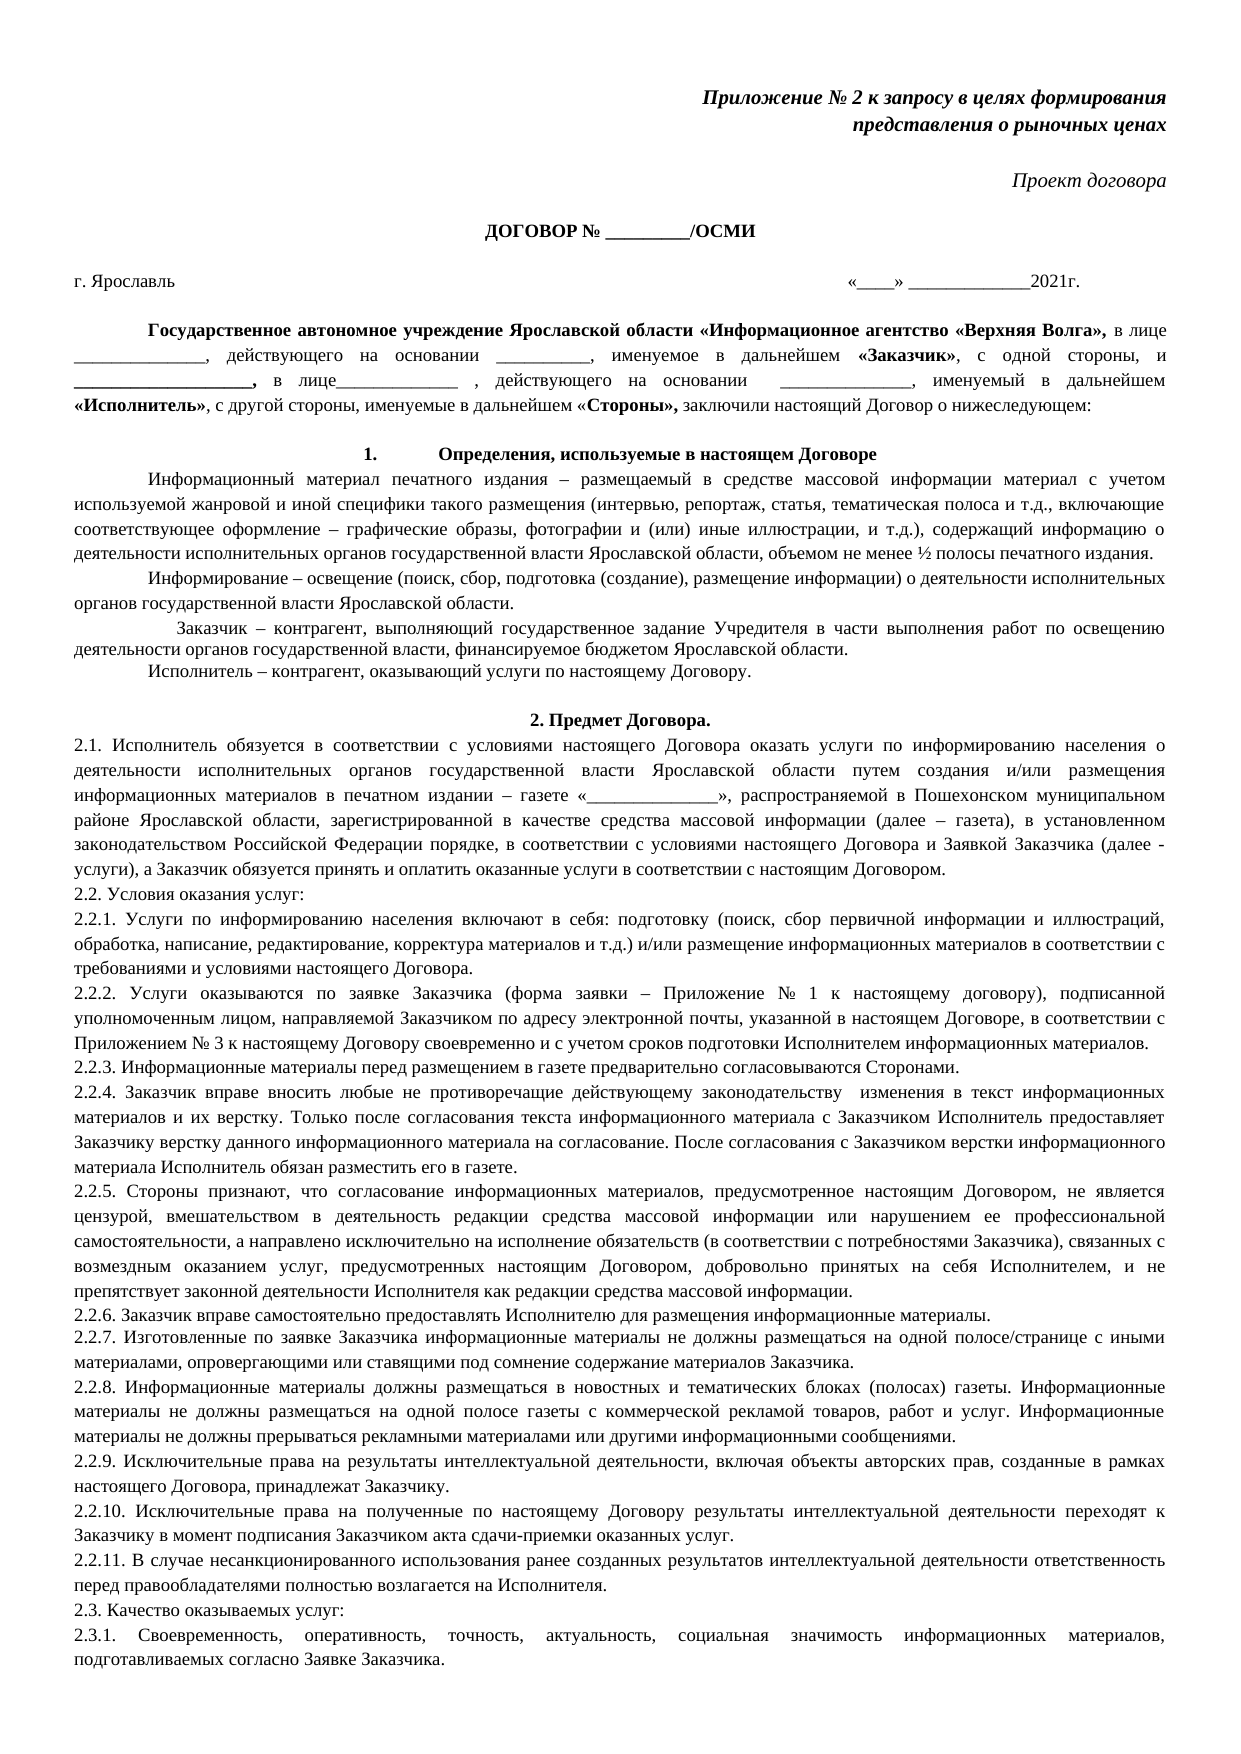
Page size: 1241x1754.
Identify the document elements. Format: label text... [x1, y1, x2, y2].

text 2.3.1. Своевременность, оперативность, точность, актуальность, социальная значимость информационных материалов, подготавливаемых согласно Заявке Заказчика. [74, 1623, 1167, 1670]
text 2.2.9. Исключительные права на результаты интеллектуальной деятельности, включая объекты авторских прав, созданные в рамках настоящего Договора, принадлежат Заказчику. [74, 1450, 1167, 1496]
text 2.2.8. Информационные материалы должны размещаться в новостных и тематических блоках (полосах) газеты. Информационные материалы не должны размещаться на одной полосе газеты с коммерческой рекламой товаров, работ и услуг. Информационные материалы не должны прерываться рекламными материалами или другими информационными сообщениями. [74, 1376, 1167, 1447]
text Приложение № 2 к запросу в целях формирования [74, 85, 1167, 109]
text 2.2.10. Исключительные права на полученные по настоящему Договору результаты интеллектуальной деятельности переходят к Заказчику в момент подписания Заказчиком акта сдачи-приемки оказанных услуг. [74, 1499, 1167, 1546]
text г. Ярославль «____» _____________2021г. [74, 269, 1167, 291]
text 2.3. Качество оказываемых услуг: [74, 1599, 1167, 1620]
text 2.2.2. Услуги оказываются по заявке Заказчика (форма заявки – Приложение № 1 к настоящему договору), подписанной уполномоченным лицом, направляемой Заказчиком по адресу электронной почты, указанной в настоящем Договоре, в соответствии с Приложением № 3 к настоящему Договору своевременно и с учетом сроков подготовки Исполнителем информационных материалов. [74, 982, 1167, 1053]
text 2.1. Исполнитель обязуется в соответствии с условиями настоящего Договора оказать услуги по информированию населения о деятельности исполнительных органов государственной власти Ярославской области путем создания и/или размещения информационных материалов в печатном издании – газете «______________», распространяемой в Пошехонском муниципальном районе Ярославской области, зарегистрированной в качестве средства массовой информации (далее – газета), в установленном законодательством Российской Федерации порядке, в соответствии с условиями настоящего Договора и Заявкой Заказчика (далее - услуги), а Заказчик обязуется принять и оплатить оказанные услуги в соответствии с настоящим Договором. [74, 734, 1167, 880]
text 2.2.5. Стороны признают, что согласование информационных материалов, предусмотренное настоящим Договором, не является цензурой, вмешательством в деятельность редакции средства массовой информации или нарушением ее профессиональной самостоятельности, а направлено исключительно на исполнение обязательств (в соответствии с потребностями Заказчика), связанных с возмездным оказанием услуг, предусмотренных настоящим Договором, добровольно принятых на себя Исполнителем, и не препятствует законной деятельности Исполнителя как редакции средства массовой информации. [74, 1180, 1167, 1301]
text 2.2.6. Заказчик вправе самостоятельно предоставлять Исполнителю для размещения информационные материалы. [74, 1304, 1167, 1326]
text 2.2.11. В случае несанкционированного использования ранее созданных результатов интеллектуальной деятельности ответственность перед правообладателями полностью возлагается на Исполнителя. [74, 1549, 1167, 1595]
text Информирование – освещение (поиск, сбор, подготовка (создание), размещение информации) о деятельности исполнительных органов государственной власти Ярославской области. [74, 567, 1167, 613]
text Информационный материал печатного издания – размещаемый в средстве массовой информации материал с учетом используемой жанровой и иной специфики такого размещения (интервью, репортаж, статья, тематическая полоса и т.д., включающие соответствующее оформление – графические образы, фотографии и (или) иные иллюстрации, и т.д.), содержащий информацию о деятельности исполнительных органов государственной власти Ярославской области, объемом не менее ½ полосы печатного издания. [74, 468, 1167, 564]
text 2.2.3. Информационные материалы перед размещением в газете предварительно согласовываются Сторонами. [74, 1056, 1167, 1078]
text 2. Предмет Договора. [74, 709, 1167, 731]
text 2.2.7. Изготовленные по заявке Заказчика информационные материалы не должны размещаться на одной полосе/странице с иными материалами, опровергающими или ставящими под сомнение содержание материалов Заказчика. [74, 1326, 1167, 1372]
text представления о рыночных ценах [74, 112, 1167, 136]
text ДОГОВОР № _________/ОСМИ [74, 220, 1167, 242]
text Исполнитель – контрагент, оказывающий услуги по настоящему Договору. [74, 660, 1167, 681]
text Проект договора [74, 168, 1167, 192]
text Заказчик – контрагент, выполняющий государственное задание Учредителя в части выполнения работ по освещению деятельности органов государственной власти, финансируемое бюджетом Ярославской области. [74, 617, 1167, 660]
text 2.2.1. Услуги по информированию населения включают в себя: подготовку (поиск, сбор первичной информации и иллюстраций, обработка, написание, редактирование, корректура материалов и т.д.) и/или размещение информационных материалов в соответствии с требованиями и условиями настоящего Договора. [74, 908, 1167, 979]
text 2.2.4. Заказчик вправе вносить любые не противоречащие действующему законодательству изменения в текст информационных материалов и их верстку. Только после согласования текста информационного материала с Заказчиком Исполнитель предоставляет Заказчику верстку данного информационного материала на согласование. После согласования с Заказчиком верстки информационного материала Исполнитель обязан разместить его в газете. [74, 1081, 1167, 1177]
text Государственное автономное учреждение Ярославской области «Информационное агентство «Верхняя Волга», в лице ______________, действующего на основании __________, именуемое в дальнейшем «Заказчик», с одной стороны, и ___________________, в лице_____________ , действующего на основании ______________, именуемый в дальнейшем «Исполнитель», с другой стороны, именуемые в дальнейшем «Стороны», заключили настоящий Договор о нижеследующем: [74, 319, 1167, 415]
list Определения, используемые в настоящем Договоре [74, 443, 1167, 465]
text 2.2. Условия оказания услуг: [74, 883, 1167, 904]
